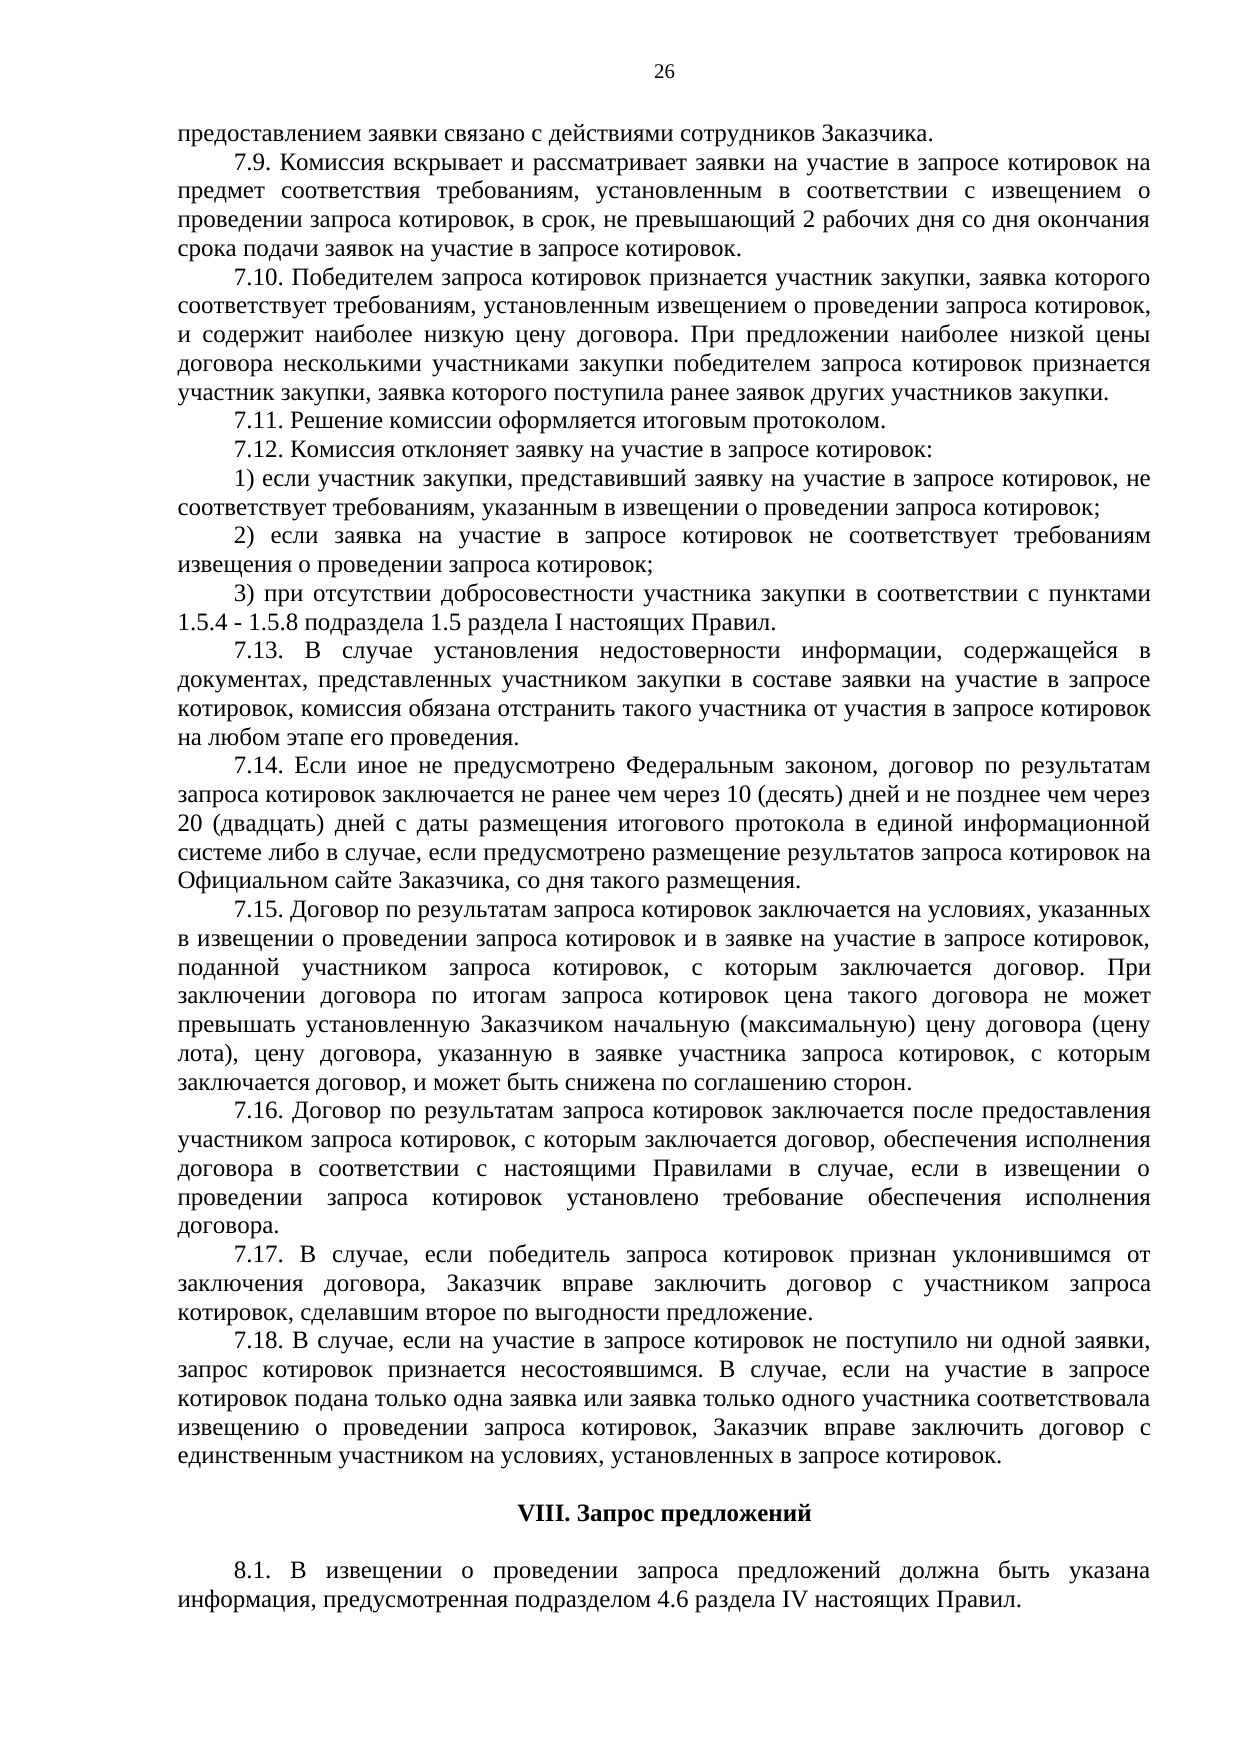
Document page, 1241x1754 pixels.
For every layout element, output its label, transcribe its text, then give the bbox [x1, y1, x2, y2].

text 2) если заявка на участие в запросе котировок не соответствует требованиям извещения о проведении запроса котировок; [177, 521, 1152, 578]
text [177, 118, 1152, 147]
text 3) при отсутствии добросовестности участника закупки в соответствии с пунктами 1.5.4 - 1.5.8 подраздела 1.5 раздела I настоящих Правил. [177, 578, 1152, 636]
text 7.10. Победителем запроса котировок признается участник закупки, заявка которого соответствует требованиям, установленным извещением о проведении запроса котировок, и содержит наиболее низкую цену договора. При предложении наиболее низкой цены договора несколькими участниками закупки победителем запроса котировок признается участник закупки, заявка которого поступила ранее заявок других участников закупки. [177, 262, 1152, 406]
text 7.13. В случае установления недостоверности информации, содержащейся в документах, представленных участником закупки в составе заявки на участие в запросе котировок, комиссия обязана отстранить такого участника от участия в запросе котировок на любом этапе его проведения. [177, 636, 1152, 751]
text 7.9. Комиссия вскрывает и рассматривает заявки на участие в запросе котировок на предмет соответствия требованиям, установленным в соответствии с извещением о проведении запроса котировок, в срок, не превышающий 2 рабочих дня со дня окончания срока подачи заявок на участие в запросе котировок. [177, 147, 1152, 262]
text 7.16. Договор по результатам запроса котировок заключается после предоставления участником запроса котировок, с которым заключается договор, обеспечения исполнения договора в соответствии с настоящими Правилами в случае, если в извещении о проведении запроса котировок установлено требование обеспечения исполнения договора. [177, 1096, 1152, 1239]
text 7.14. Если иное не предусмотрено Федеральным законом, договор по результатам запроса котировок заключается не ранее чем через 10 (десять) дней и не позднее чем через 20 (двадцать) дней с даты размещения итогового протокола в единой информационной системе либо в случае, если предусмотрено размещение результатов запроса котировок на Официальном сайте Заказчика, со дня такого размещения. [177, 751, 1152, 894]
text 7.11. Решение комиссии оформляется итоговым протоколом. [177, 406, 1152, 434]
text 7.12. Комиссия отклоняет заявку на участие в запросе котировок: [177, 434, 1152, 463]
text 1) если участник закупки, представивший заявку на участие в запросе котировок, не соответствует требованиям, указанным в извещении о проведении запроса котировок; [177, 463, 1152, 521]
text 8.1. В извещении о проведении запроса предложений должна быть указана информация, предусмотренная подразделом 4.6 раздела IV настоящих Правил. [177, 1556, 1152, 1613]
text 7.17. В случае, если победитель запроса котировок признан уклонившимся от заключения договора, Заказчик вправе заключить договор с участником запроса котировок, сделавшим второе по выгодности предложение. [177, 1239, 1152, 1326]
text 7.18. В случае, если на участие в запросе котировок не поступило ни одной заявки, запрос котировок признается несостоявшимся. В случае, если на участие в запросе котировок подана только одна заявка или заявка только одного участника соответствовала извещению о проведении запроса котировок, Заказчик вправе заключить договор с единственным участником на условиях, установленных в запросе котировок. [177, 1326, 1152, 1469]
text 7.15. Договор по результатам запроса котировок заключается на условиях, указанных в извещении о проведении запроса котировок и в заявке на участие в запросе котировок, поданной участником запроса котировок, с которым заключается договор. При заключении договора по итогам запроса котировок цена такого договора не может превышать установленную Заказчиком начальную (максимальную) цену договора (цену лота), цену договора, указанную в заявке участника запроса котировок, с которым заключается договор, и может быть снижена по соглашению сторон. [177, 894, 1152, 1096]
title VIII. Запрос предложений [177, 1498, 1152, 1527]
